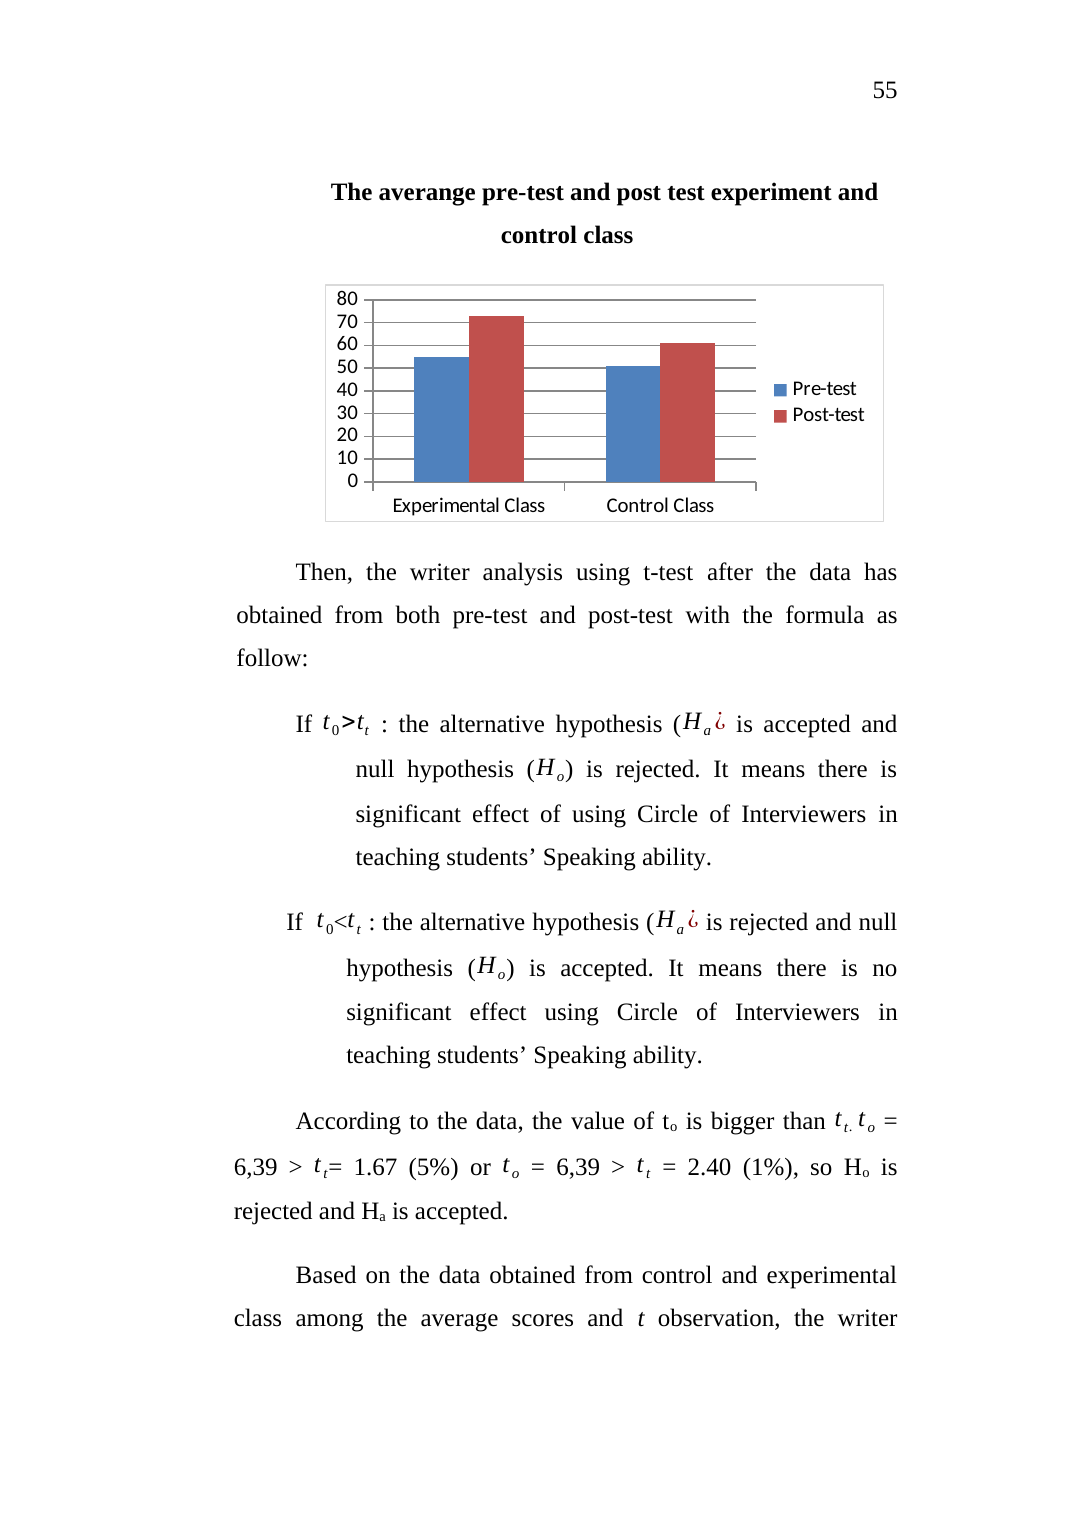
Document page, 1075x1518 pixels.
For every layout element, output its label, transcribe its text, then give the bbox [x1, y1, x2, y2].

list According to the data, the value of to is bigger than . = 6,39 > = 1.67 (5%) or = 6,39 > = 2.40 (1%), so Ho is rejected and Ha is accepted. [233, 1104, 898, 1225]
list If < : the alternative hypothesis ( is rejected and null hypothesis () is accepted. It means there is no significant effect using Circle of Interviewers in teaching students’ Speaking ability. [286, 906, 898, 1069]
list If : the alternative hypothesis ( is accepted and null hypothesis () is rejected. It means there is significant effect of using Circle of Interviewers in teaching students’ Speaking ability. [295, 707, 898, 871]
list Then, the writer analysis using t-test after the data has obtained from both pre-test and post-test with the formula as follow: [236, 557, 898, 672]
list The averange pre-test and post test experiment and control class [236, 177, 898, 249]
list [233, 1260, 898, 1332]
